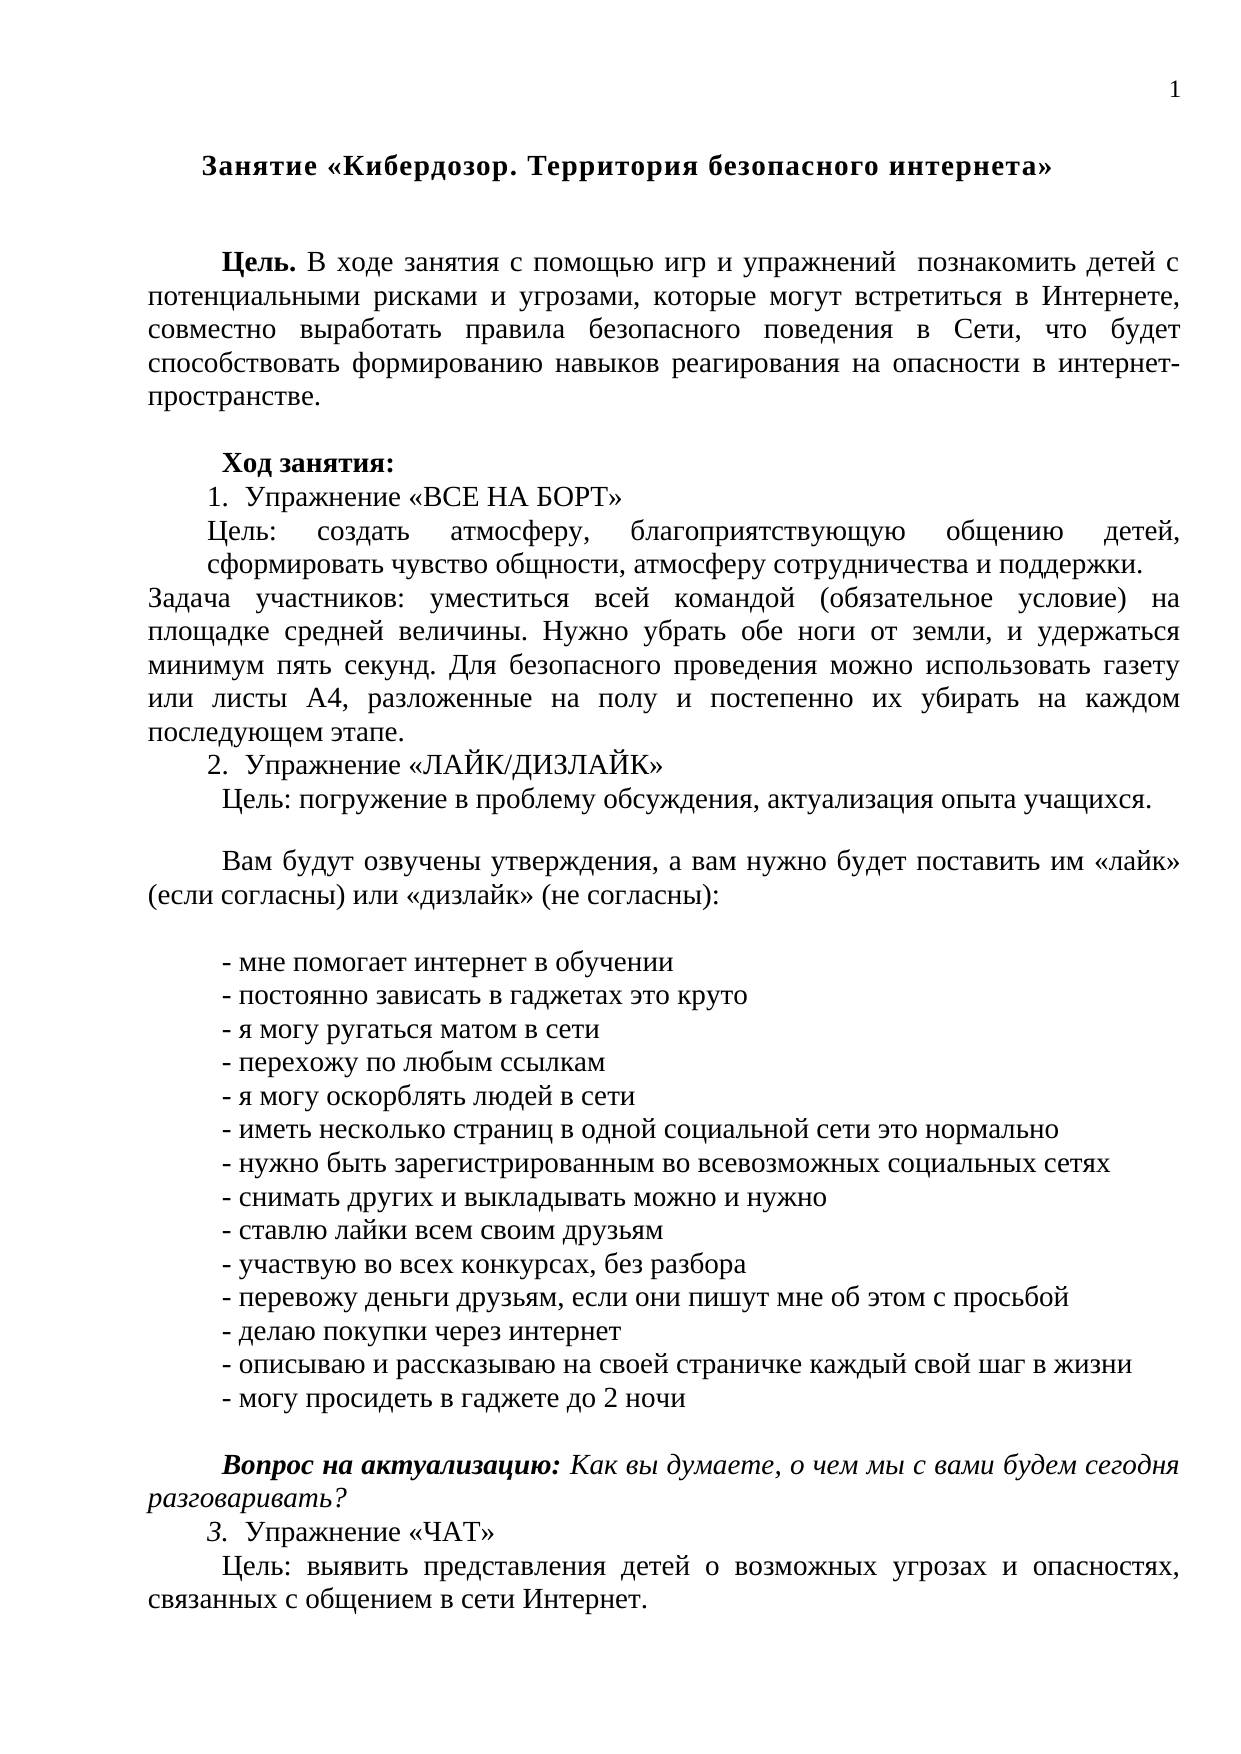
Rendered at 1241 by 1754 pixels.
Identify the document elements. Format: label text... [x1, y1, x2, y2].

text - мне помогает интернет в обучении [148, 944, 1181, 977]
list Упражнение «ЧАТ» [207, 1514, 1181, 1548]
text - иметь несколько страниц в одной социальной сети это нормально [148, 1112, 1181, 1145]
text - ставлю лайки всем своим друзьям [148, 1212, 1181, 1246]
list Упражнение «ЛАЙК/ДИЗЛАЙК» [207, 747, 1181, 781]
text - делаю покупки через интернет [148, 1313, 1181, 1346]
text - снимать других и выкладывать можно и нужно [148, 1179, 1181, 1212]
text Вопрос на актуализацию: Как вы думаете, о чем мы с вами будем сегодня разговаривать? [148, 1447, 1181, 1514]
text - я могу оскорблять людей в сети [148, 1078, 1181, 1112]
text - я могу ругаться матом в сети [148, 1011, 1181, 1044]
text - могу просидеть в гаджете до 2 ночи [148, 1380, 1181, 1413]
text Цель: выявить представления детей о возможных угрозах и опасностях, связанных с общением в сети Интернет. [148, 1548, 1181, 1615]
text - участвую во всех конкурсах, без разбора [148, 1246, 1181, 1279]
text - постоянно зависать в гаджетах это круто [148, 977, 1181, 1011]
text - описываю и рассказываю на своей страничке каждый свой шаг в жизни [148, 1346, 1181, 1380]
text Ход занятия: [148, 446, 1181, 479]
text Цель: погружение в проблему обсуждения, актуализация опыта учащихся. [222, 781, 1181, 814]
text - перехожу по любым ссылкам [148, 1044, 1181, 1078]
text Задача участников: уместиться всей командой (обязательное условие) на площадке средней величины. Нужно убрать обе ноги от земли, и удержаться минимум пять секунд. Для безопасного проведения можно использовать газету или листы А4, разложенные на полу и постепенно их убирать на каждом последующем этапе. [148, 580, 1181, 747]
list Упражнение «ВСЕ НА БОРТ» [207, 479, 1181, 513]
text Вам будут озвучены утверждения, а вам нужно будет поставить им «лайк» (если согласны) или «дизлайк» (не согласны): [148, 843, 1181, 910]
text - нужно быть зарегистрированным во всевозможных социальных сетях [148, 1145, 1181, 1179]
text Цель: создать атмосферу, благоприятствующую общению детей, сформировать чувство общности, атмосферу сотрудничества и поддержки. [207, 513, 1181, 580]
text - перевожу деньги друзьям, если они пишут мне об этом с просьбой [148, 1279, 1181, 1313]
text Цель. В ходе занятия с помощью игр и упражнений познакомить детей с потенциальными рисками и угрозами, которые могут встретиться в Интернете, совместно выработать правила безопасного поведения в Сети, что будет способствовать формированию навыков реагирования на опасности в интернет-пространстве. [148, 244, 1181, 412]
subtitle Занятие «Кибердозор. Территория безопасного интернета» [148, 148, 1107, 182]
